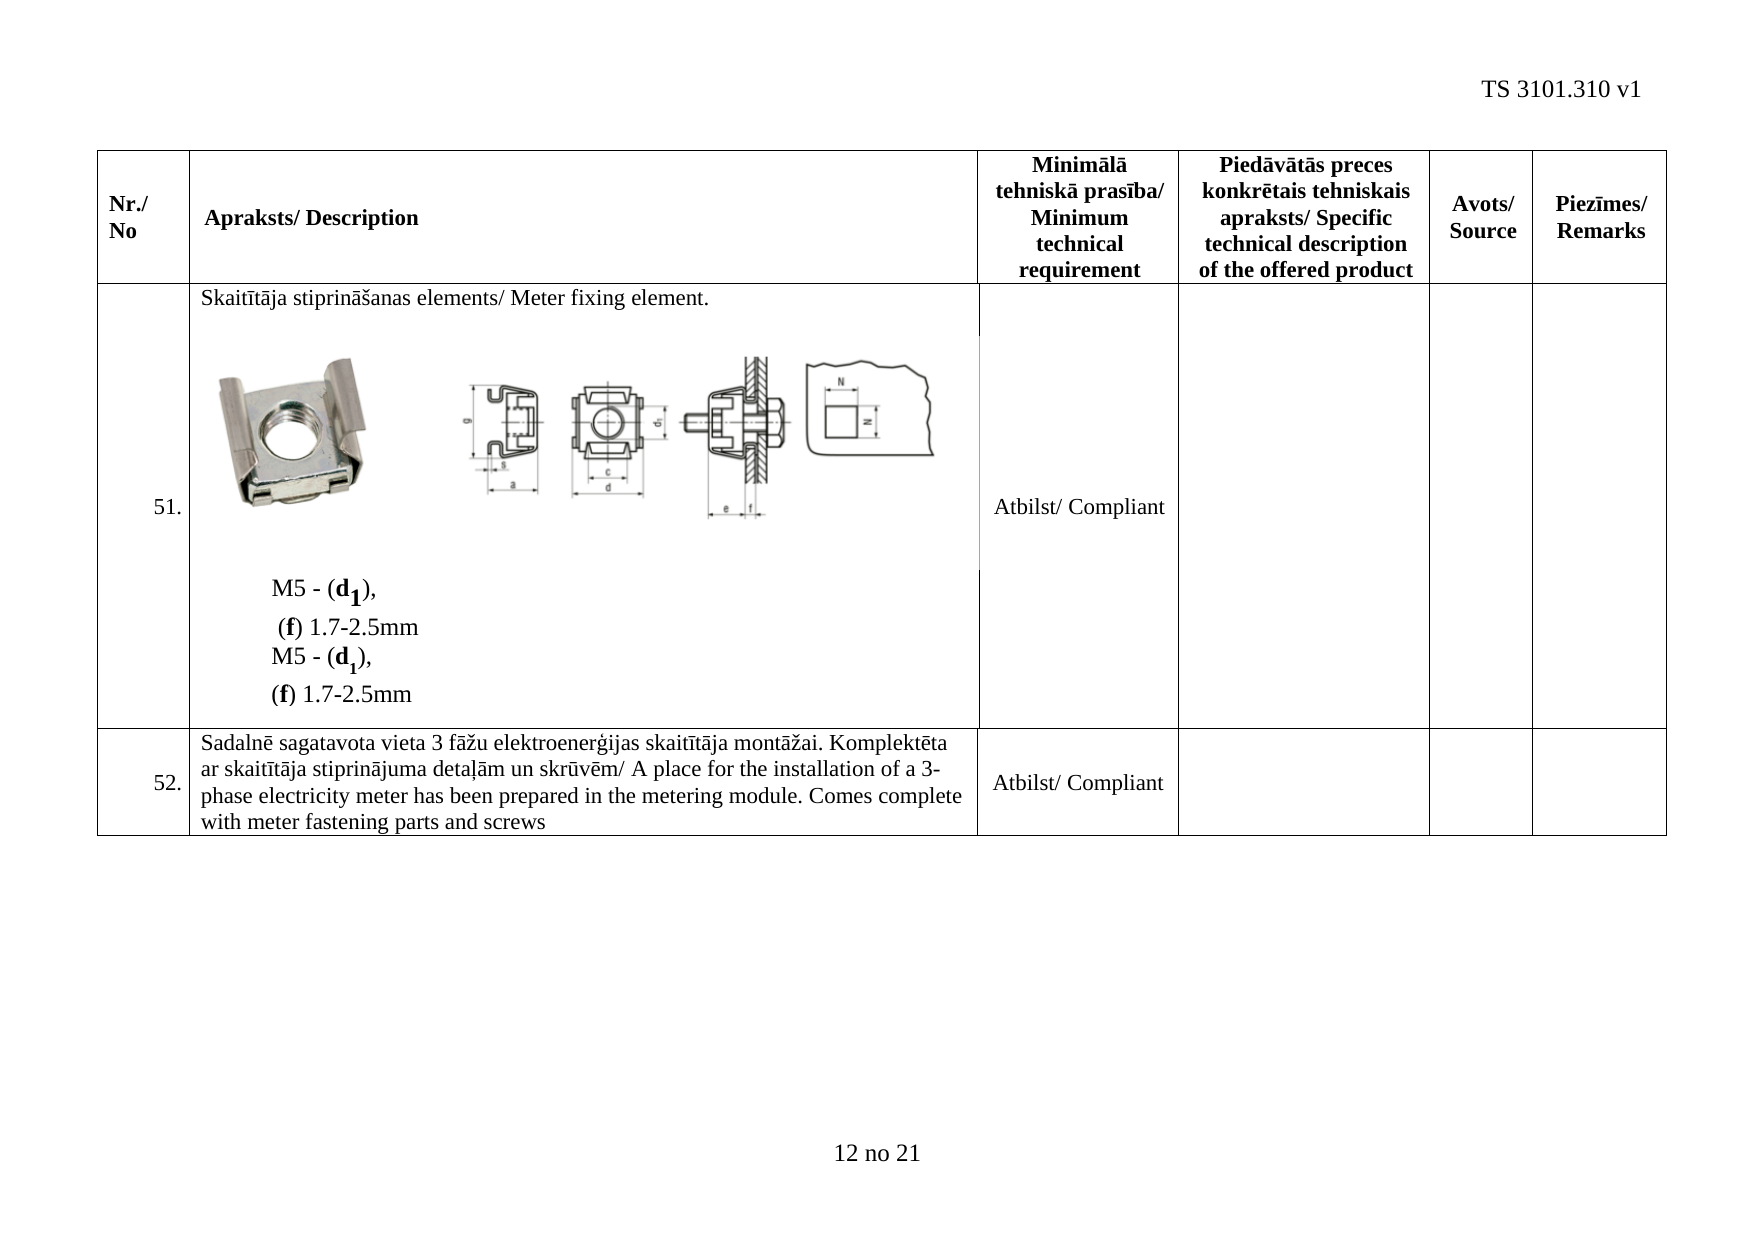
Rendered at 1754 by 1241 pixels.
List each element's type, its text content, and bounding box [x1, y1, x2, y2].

table_header Apraksts/ Description [190, 151, 977, 283]
table_cell Skaitītāja stiprināšanas elements/ Meter fixing element. [190, 284, 979, 728]
table_cell [98, 284, 189, 728]
table_cell [1533, 729, 1666, 834]
table_cell Atbilst/ Compliant [978, 729, 1178, 834]
table_cell Atbilst/ Compliant [980, 284, 1178, 728]
picture [200, 336, 980, 570]
table_cell [1430, 284, 1532, 728]
table_cell [1430, 729, 1532, 834]
table_cell [98, 729, 189, 834]
table_cell Sadalnē sagatavota vieta 3 fāžu elektroenerģijas skaitītāja montāžai. Komplektēta ar skaitītāja stiprinājuma detaļām un skrūvēm/ A place for the installation of a 3-phase electricity meter has been prepared in the metering module. Comes complete with meter fastening parts and screws [190, 729, 977, 834]
table_header Piezīmes/ Remarks [1533, 151, 1666, 283]
table_cell [1179, 284, 1429, 728]
table_header Avots/ Source [1430, 151, 1532, 283]
table_header Minimālā tehniskā prasība/ Minimum technical requirement [978, 151, 1178, 283]
table_cell [1179, 729, 1429, 834]
table_cell [1533, 284, 1666, 728]
table_header Nr./ No [98, 151, 189, 283]
table_header Piedāvātās preces konkrētais tehniskais apraksts/ Specific technical description of the offered product [1179, 151, 1429, 283]
